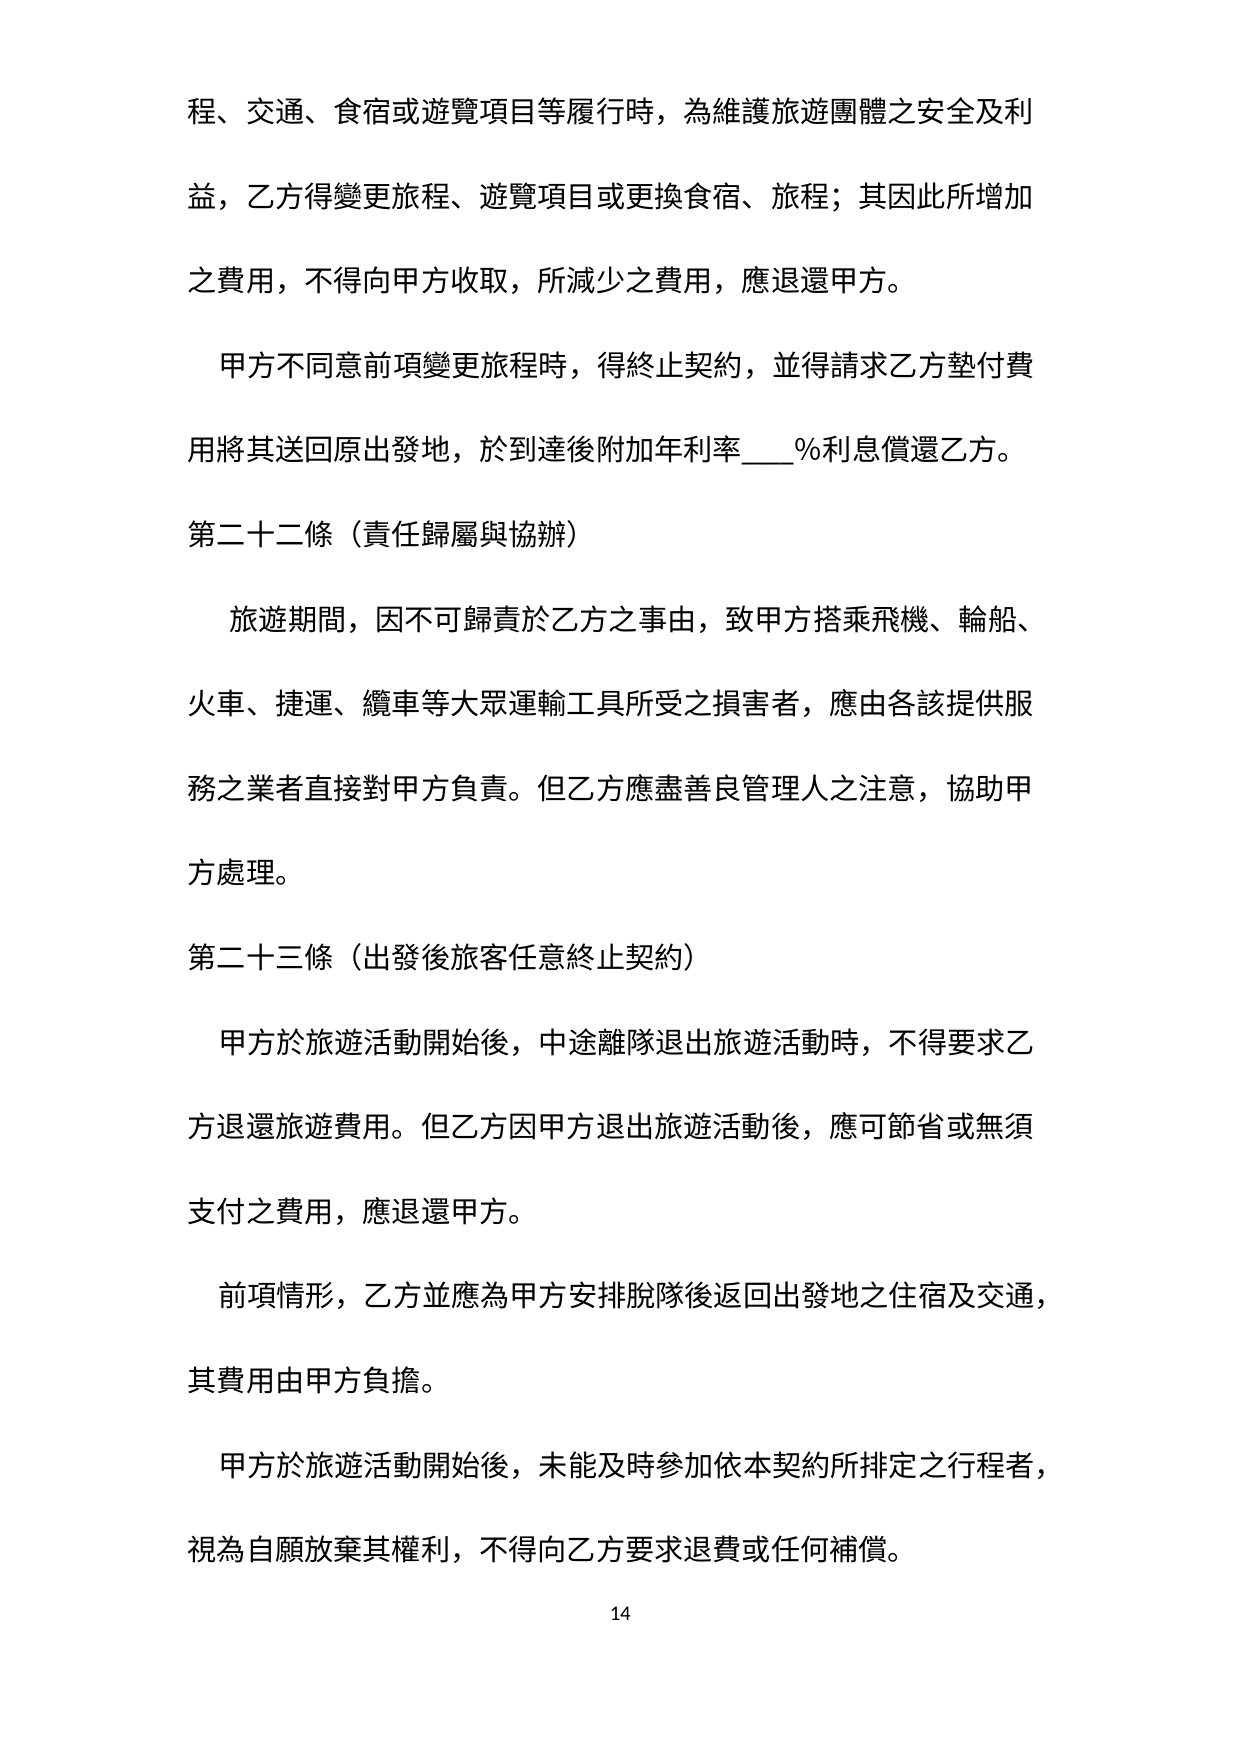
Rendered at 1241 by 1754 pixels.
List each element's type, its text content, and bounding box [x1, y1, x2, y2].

text 甲方於旅遊活動開始後，未能及時參加依本契約所排定之行程者，視為自願放棄其權利，不得向乙方要求退費或任何補償。 [187, 1442, 1053, 1569]
text 第二十三條（出發後旅客任意終止契約） [187, 935, 1053, 977]
text 第二十二條（責任歸屬與協辦） [187, 512, 1053, 554]
text 前項情形，乙方並應為甲方安排脫隊後返回出發地之住宿及交通，其費用由甲方負擔。 [187, 1273, 1053, 1400]
text 甲方於旅遊活動開始後，中途離隊退出旅遊活動時，不得要求乙方退還旅遊費用。但乙方因甲方退出旅遊活動後，應可節省或無須支付之費用，應退還甲方。 [187, 1019, 1053, 1231]
text 旅遊期間，因不可歸責於乙方之事由，致甲方搭乘飛機、輪船、火車、捷運、纜車等大眾運輸工具所受之損害者，應由各該提供服務之業者直接對甲方負責。但乙方應盡善良管理人之注意，協助甲方處理。 [187, 596, 1053, 892]
text 甲方不同意前項變更旅程時，得終止契約，並得請求乙方墊付費用將其送回原出發地，於到達後附加年利率____％利息償還乙方。 [187, 342, 1053, 469]
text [187, 89, 1053, 300]
